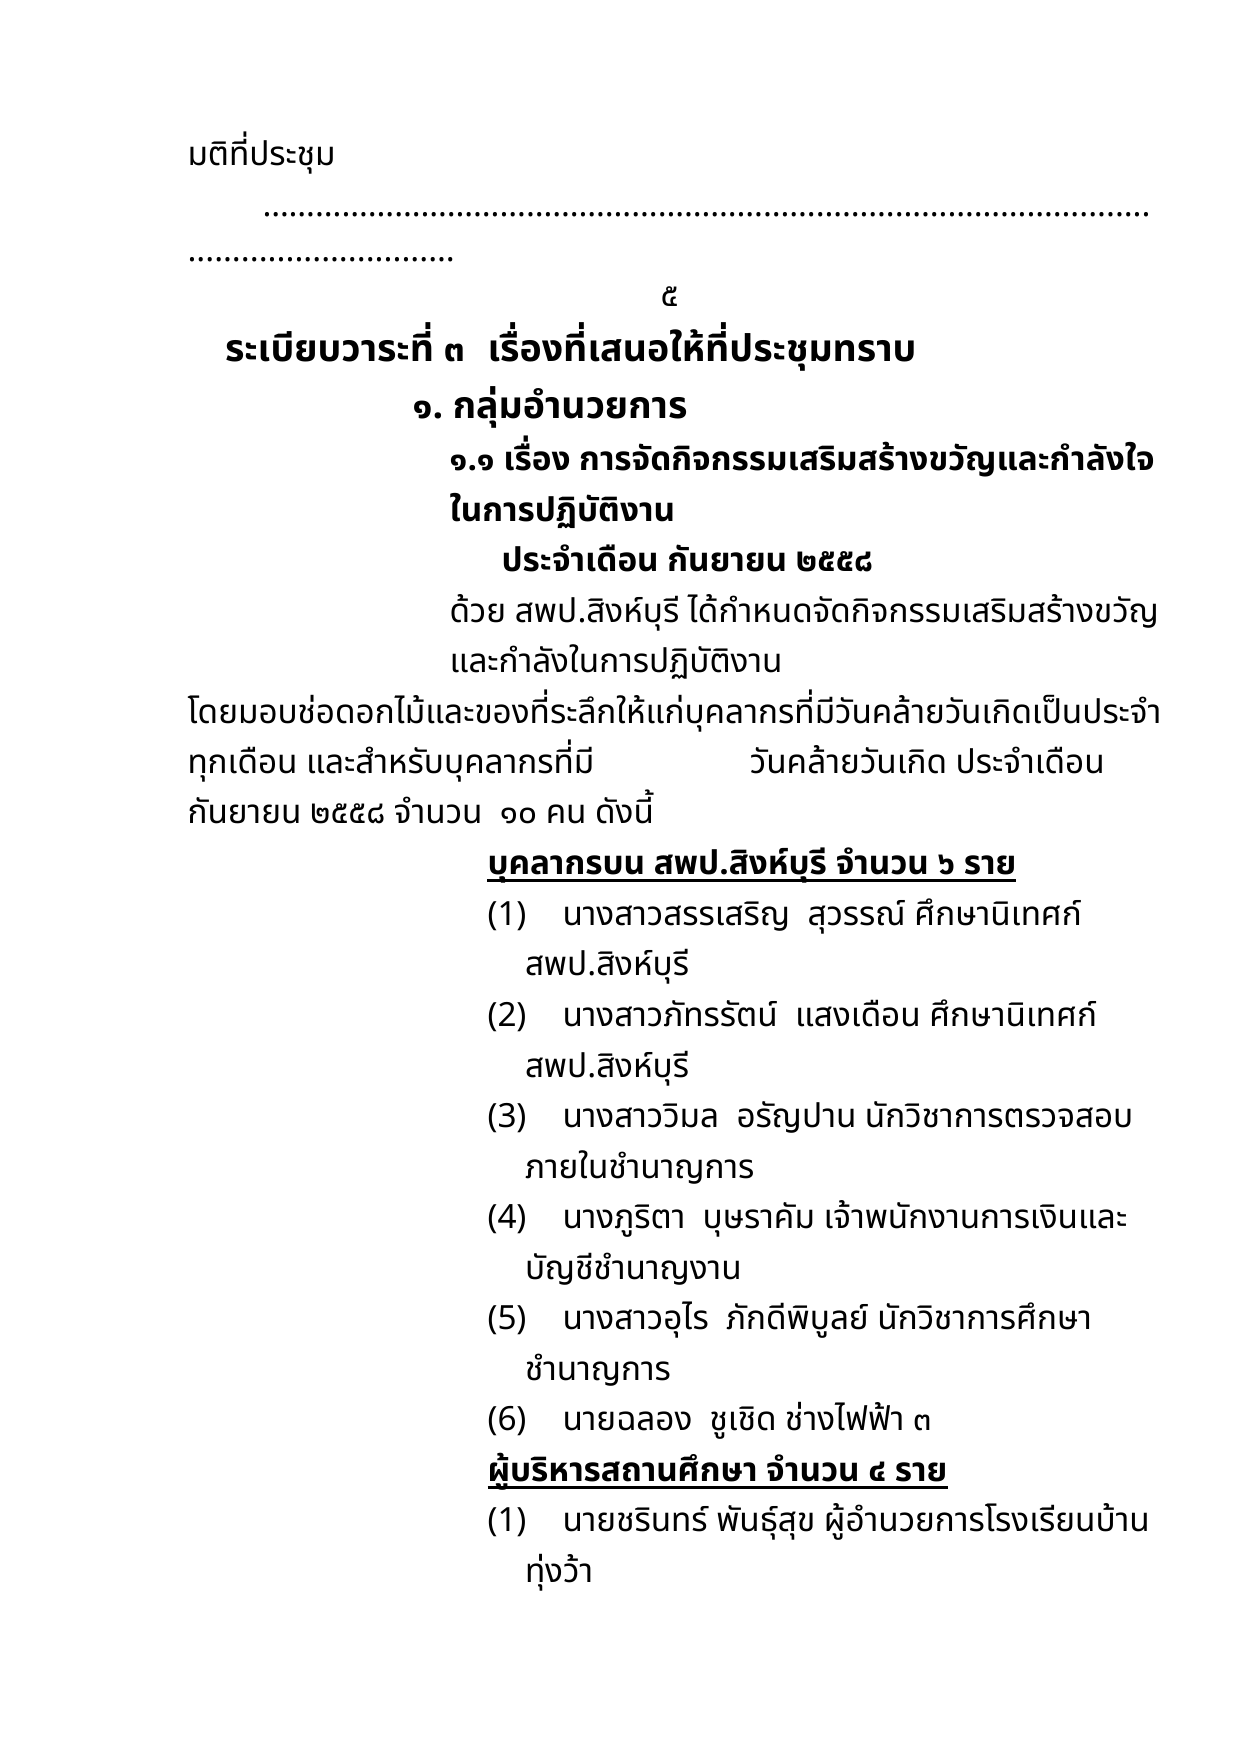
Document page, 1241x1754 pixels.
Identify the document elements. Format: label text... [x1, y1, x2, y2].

text บุคลากรบน สพป.สิงห์บุรี จำนวน ๖ ราย [187, 839, 1170, 889]
list นางสาววิมล อรัญปาน นักวิชาการตรวจสอบภายในชำนาญการ [487, 1092, 1170, 1193]
text มติที่ประชุม …………………………………………………………………………………...................................... [187, 130, 1152, 271]
list นายชรินทร์ พันธุ์สุข ผู้อำนวยการโรงเรียนบ้านทุ่งว้า [487, 1496, 1170, 1597]
list นางสาวภัทรรัตน์ แสงเดือน ศึกษานิเทศก์ สพป.สิงห์บุรี [487, 991, 1170, 1092]
title ๕ [187, 271, 1152, 322]
list นางสาวอุไร ภักดีพิบูลย์ นักวิชาการศึกษาชำนาญการ [487, 1294, 1170, 1395]
list ด้วย สพป.สิงห์บุรี ได้กำหนดจัดกิจกรรมเสริมสร้างขวัญและกำลังในการปฏิบัติงาน [449, 587, 1170, 688]
text โดยมอบช่อดอกไม้และของที่ระลึกให้แก่บุคลากรที่มีวันคล้ายวันเกิดเป็นประจำทุกเดือน และสำหรับบุคลากรที่มี วันคล้ายวันเกิด ประจำเดือน กันยายน ๒๕๕๘ จำนวน ๑๐ คน ดังนี้ [187, 688, 1170, 839]
list นางภูริตา บุษราคัม เจ้าพนักงานการเงินและบัญชีชำนาญงาน [487, 1193, 1170, 1294]
title ระเบียบวาระที่ ๓ เรื่องที่เสนอให้ที่ประชุมทราบ [225, 322, 1152, 378]
list นายฉลอง ชูเชิด ช่างไฟฟ้า ๓ [487, 1395, 1170, 1446]
list ๑.๑ เรื่อง การจัดกิจกรรมเสริมสร้างขวัญและกำลังใจในการปฏิบัติงาน [449, 435, 1170, 536]
text ผู้บริหารสถานศึกษา จำนวน ๔ ราย [487, 1446, 1170, 1496]
text ๑. กลุ่มอำนวยการ [337, 378, 1170, 435]
list ประจำเดือน กันยายน ๒๕๕๘ [449, 536, 1170, 587]
list นางสาวสรรเสริญ สุวรรณ์ ศึกษานิเทศก์ สพป.สิงห์บุรี [487, 889, 1170, 991]
